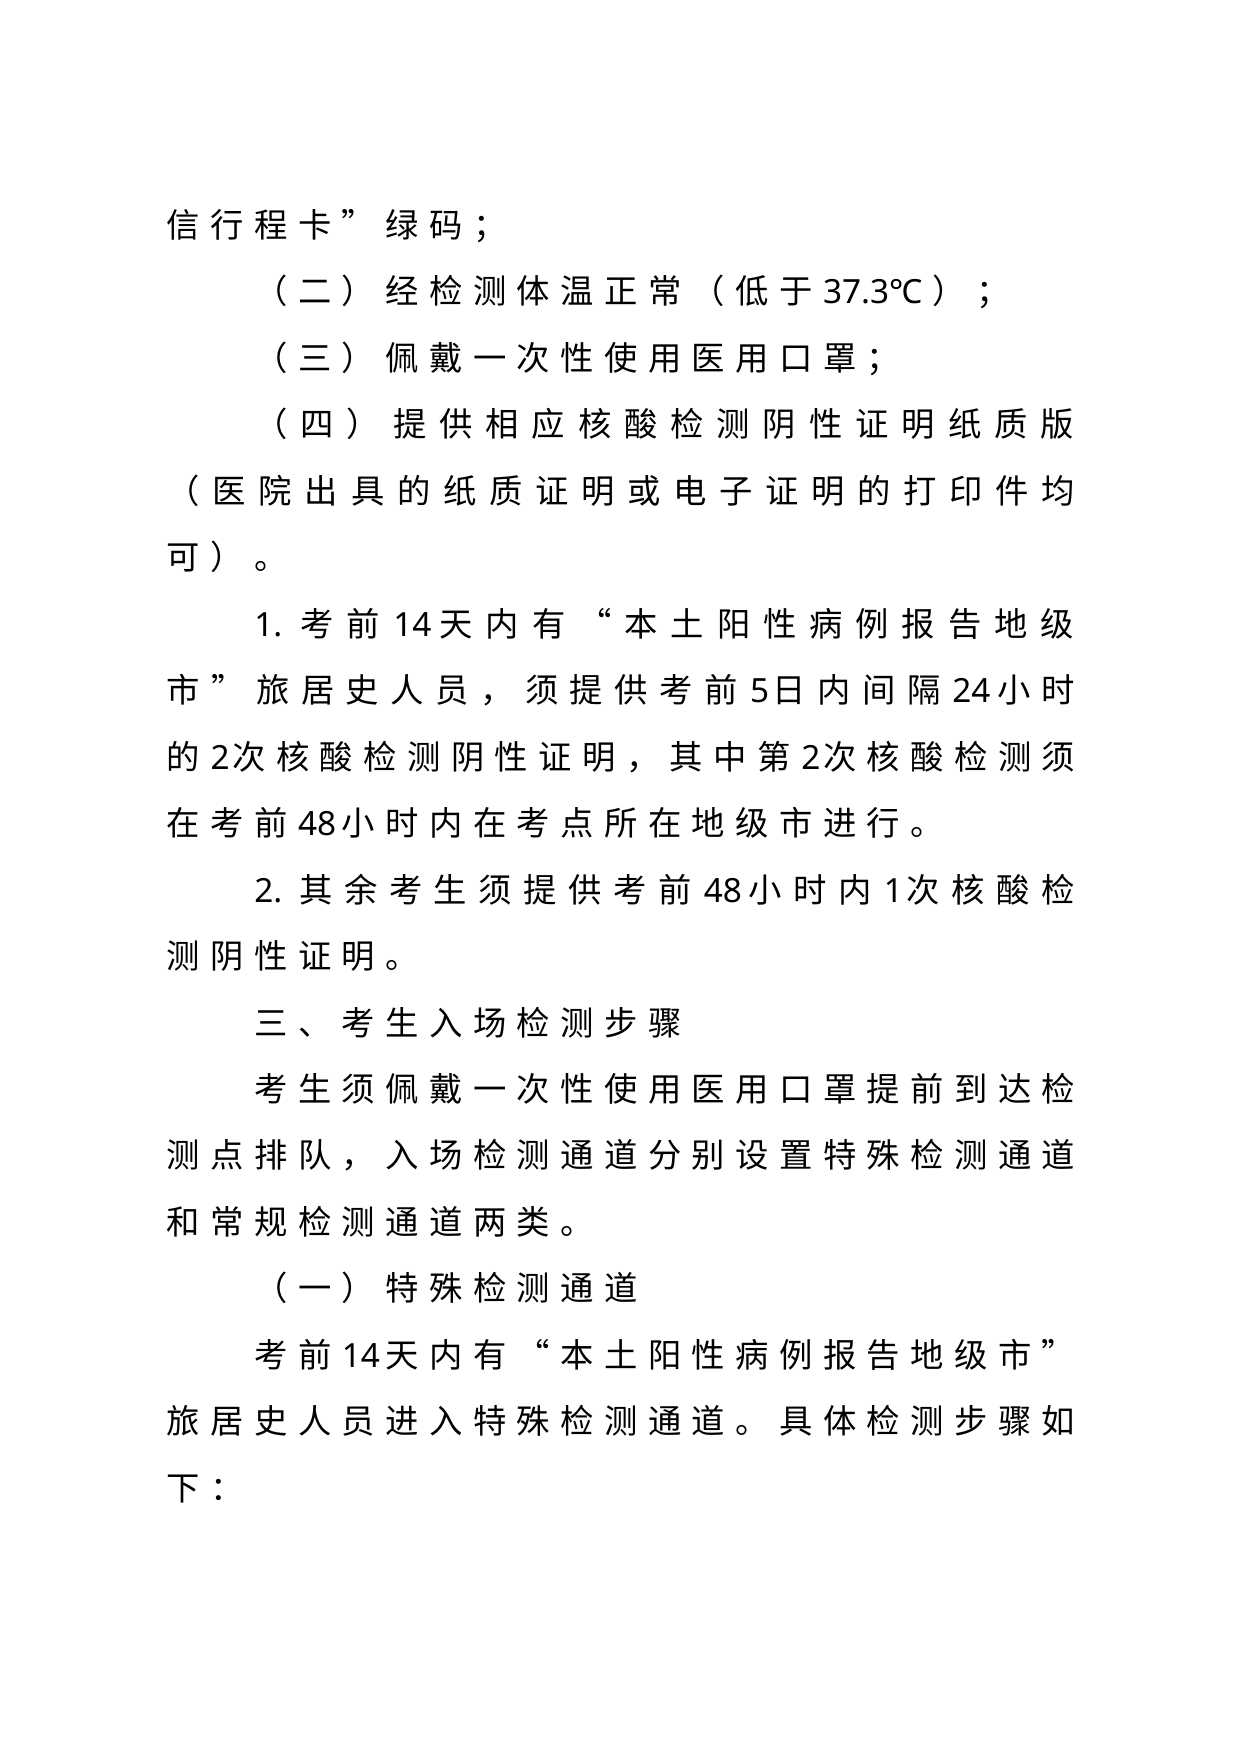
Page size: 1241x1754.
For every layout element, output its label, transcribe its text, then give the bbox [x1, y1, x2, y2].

text （三）佩戴一次性使用医用口罩； [167, 323, 1085, 389]
text （四）提供相应核酸检测阴性证明纸质版（医院出具的纸质证明或电子证明的打印件均可）。 [167, 389, 1085, 588]
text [167, 190, 1085, 256]
text 三、考生入场检测步骤 [167, 987, 1085, 1054]
text 考生须佩戴一次性使用医用口罩提前到达检测点排队，入场检测通道分别设置特殊检测通道和常规检测通道两类。 [167, 1054, 1085, 1253]
text 1.考前14天内有“本土阳性病例报告地级市”旅居史人员，须提供考前5日内间隔24小时的2次核酸检测阴性证明，其中第2次核酸检测须在考前48小时内在考点所在地级市进行。 [167, 588, 1085, 854]
text 考前14天内有“本土阳性病例报告地级市”旅居史人员进入特殊检测通道。具体检测步骤如下： [167, 1319, 1085, 1519]
text 2.其余考生须提供考前48小时内1次核酸检测阴性证明。 [167, 854, 1085, 987]
text （二）经检测体温正常（低于37.3℃）； [167, 256, 1085, 323]
text （一）特殊检测通道 [167, 1253, 1085, 1319]
